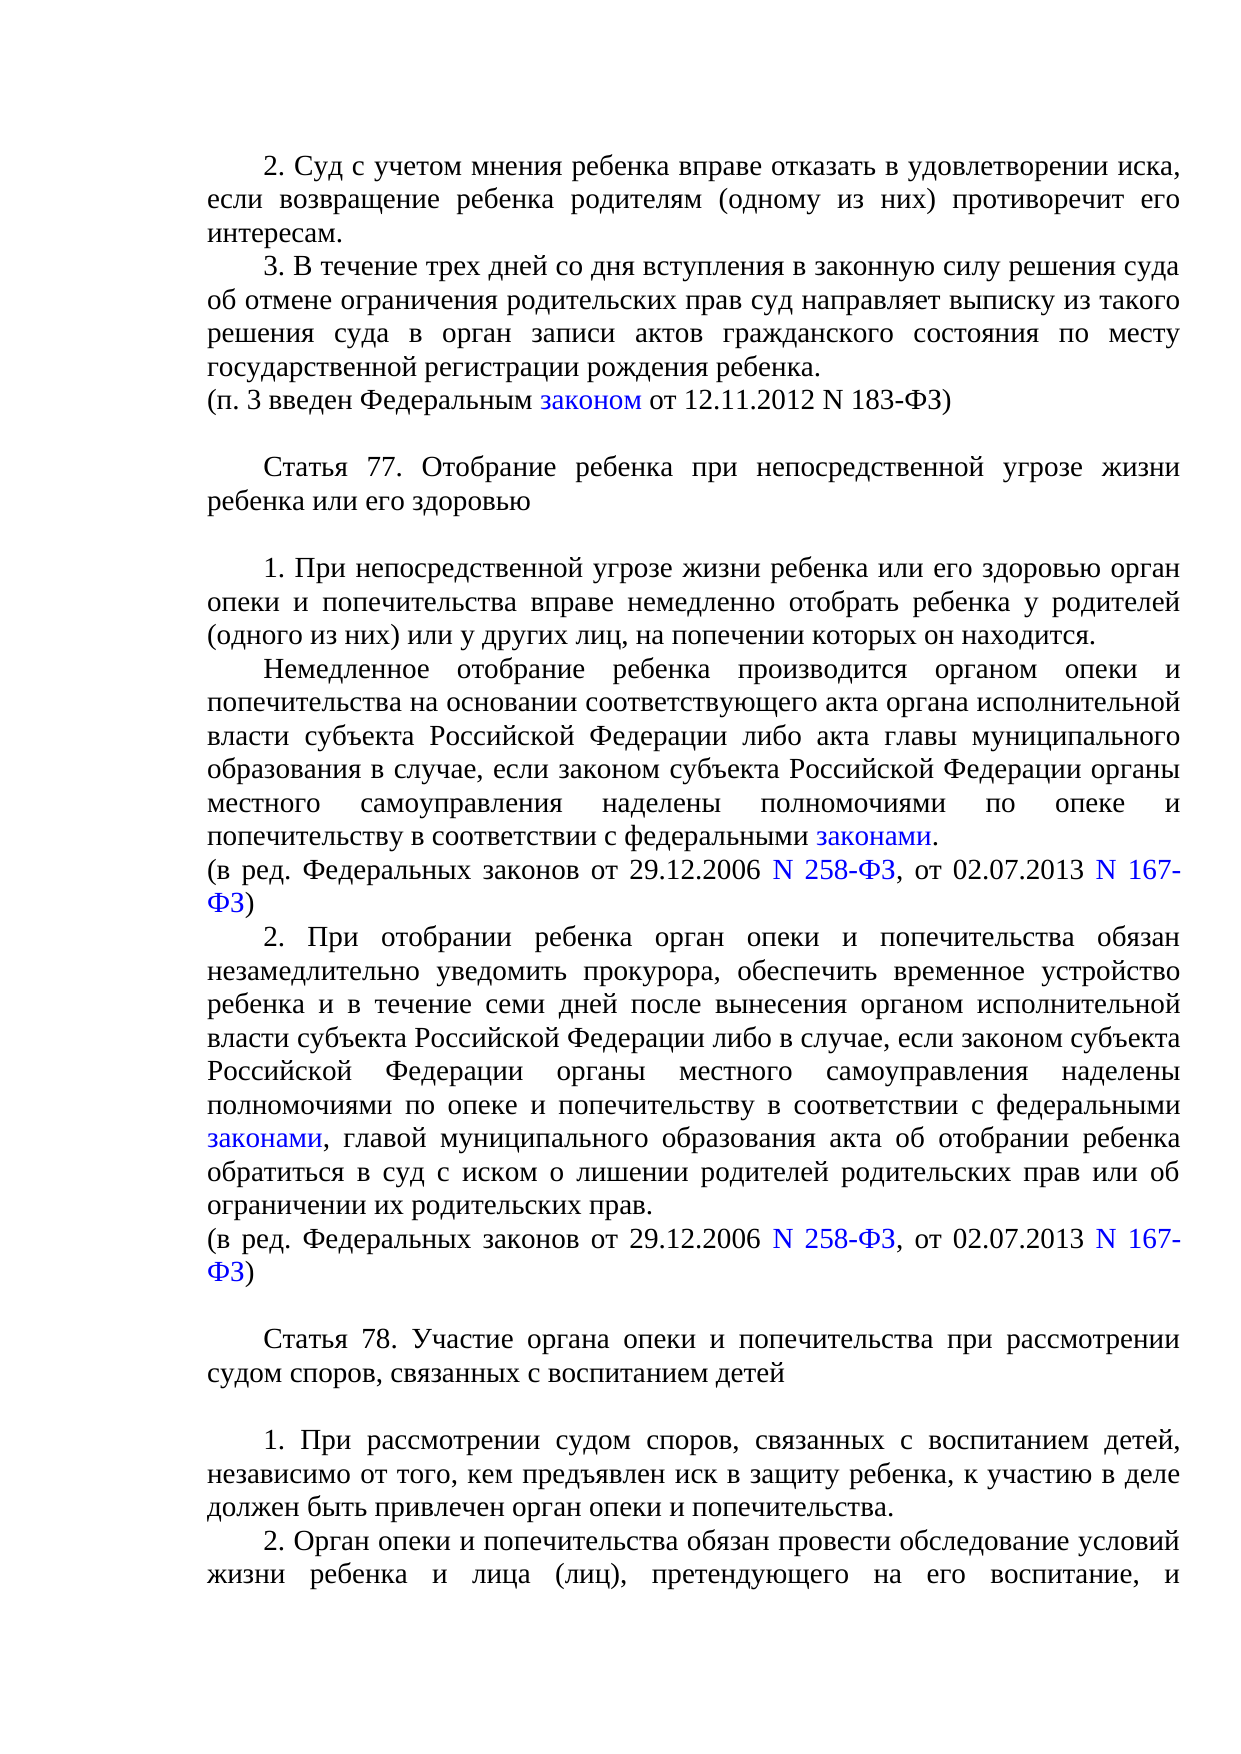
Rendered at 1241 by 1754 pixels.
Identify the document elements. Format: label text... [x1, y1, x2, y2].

text 1. При непосредственной угрозе жизни ребенка или его здоровью орган опеки и попечительства вправе немедленно отобрать ребенка у родителей (одного из них) или у других лиц, на попечении которых он находится. [207, 550, 1181, 651]
text (в ред. Федеральных законов от 29.12.2006 N 258-ФЗ, от 02.07.2013 N 167-ФЗ) [207, 1221, 1181, 1288]
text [207, 1523, 1181, 1590]
text 2. Суд с учетом мнения ребенка вправе отказать в удовлетворении иска, если возвращение ребенка родителям (одному из них) противоречит его интересам. [207, 148, 1181, 248]
text 3. В течение трех дней со дня вступления в законную силу решения суда об отмене ограничения родительских прав суд направляет выписку из такого решения суда в орган записи актов гражданского состояния по месту государственной регистрации рождения ребенка. [207, 248, 1181, 382]
text Статья 78. Участие органа опеки и попечительства при рассмотрении судом споров, связанных с воспитанием детей [207, 1322, 1181, 1389]
text 2. При отобрании ребенка орган опеки и попечительства обязан незамедлительно уведомить прокурора, обеспечить временное устройство ребенка и в течение семи дней после вынесения органом исполнительной власти субъекта Российской Федерации либо в случае, если законом субъекта Российской Федерации органы местного самоуправления наделены полномочиями по опеке и попечительству в соответствии с федеральными законами, главой муниципального образования акта об отобрании ребенка обратиться в суд с иском о лишении родителей родительских прав или об ограничении их родительских прав. [207, 919, 1181, 1221]
text (в ред. Федеральных законов от 29.12.2006 N 258-ФЗ, от 02.07.2013 N 167-ФЗ) [207, 852, 1181, 919]
text Немедленное отобрание ребенка производится органом опеки и попечительства на основании соответствующего акта органа исполнительной власти субъекта Российской Федерации либо акта главы муниципального образования в случае, если законом субъекта Российской Федерации органы местного самоуправления наделены полномочиями по опеке и попечительству в соответствии с федеральными законами. [207, 651, 1181, 852]
text Статья 77. Отобрание ребенка при непосредственной угрозе жизни ребенка или его здоровью [207, 449, 1181, 517]
text (п. 3 введен Федеральным законом от 12.11.2012 N 183-ФЗ) [207, 382, 1181, 416]
text 1. При рассмотрении судом споров, связанных с воспитанием детей, независимо от того, кем предъявлен иск в защиту ребенка, к участию в деле должен быть привлечен орган опеки и попечительства. [207, 1422, 1181, 1523]
